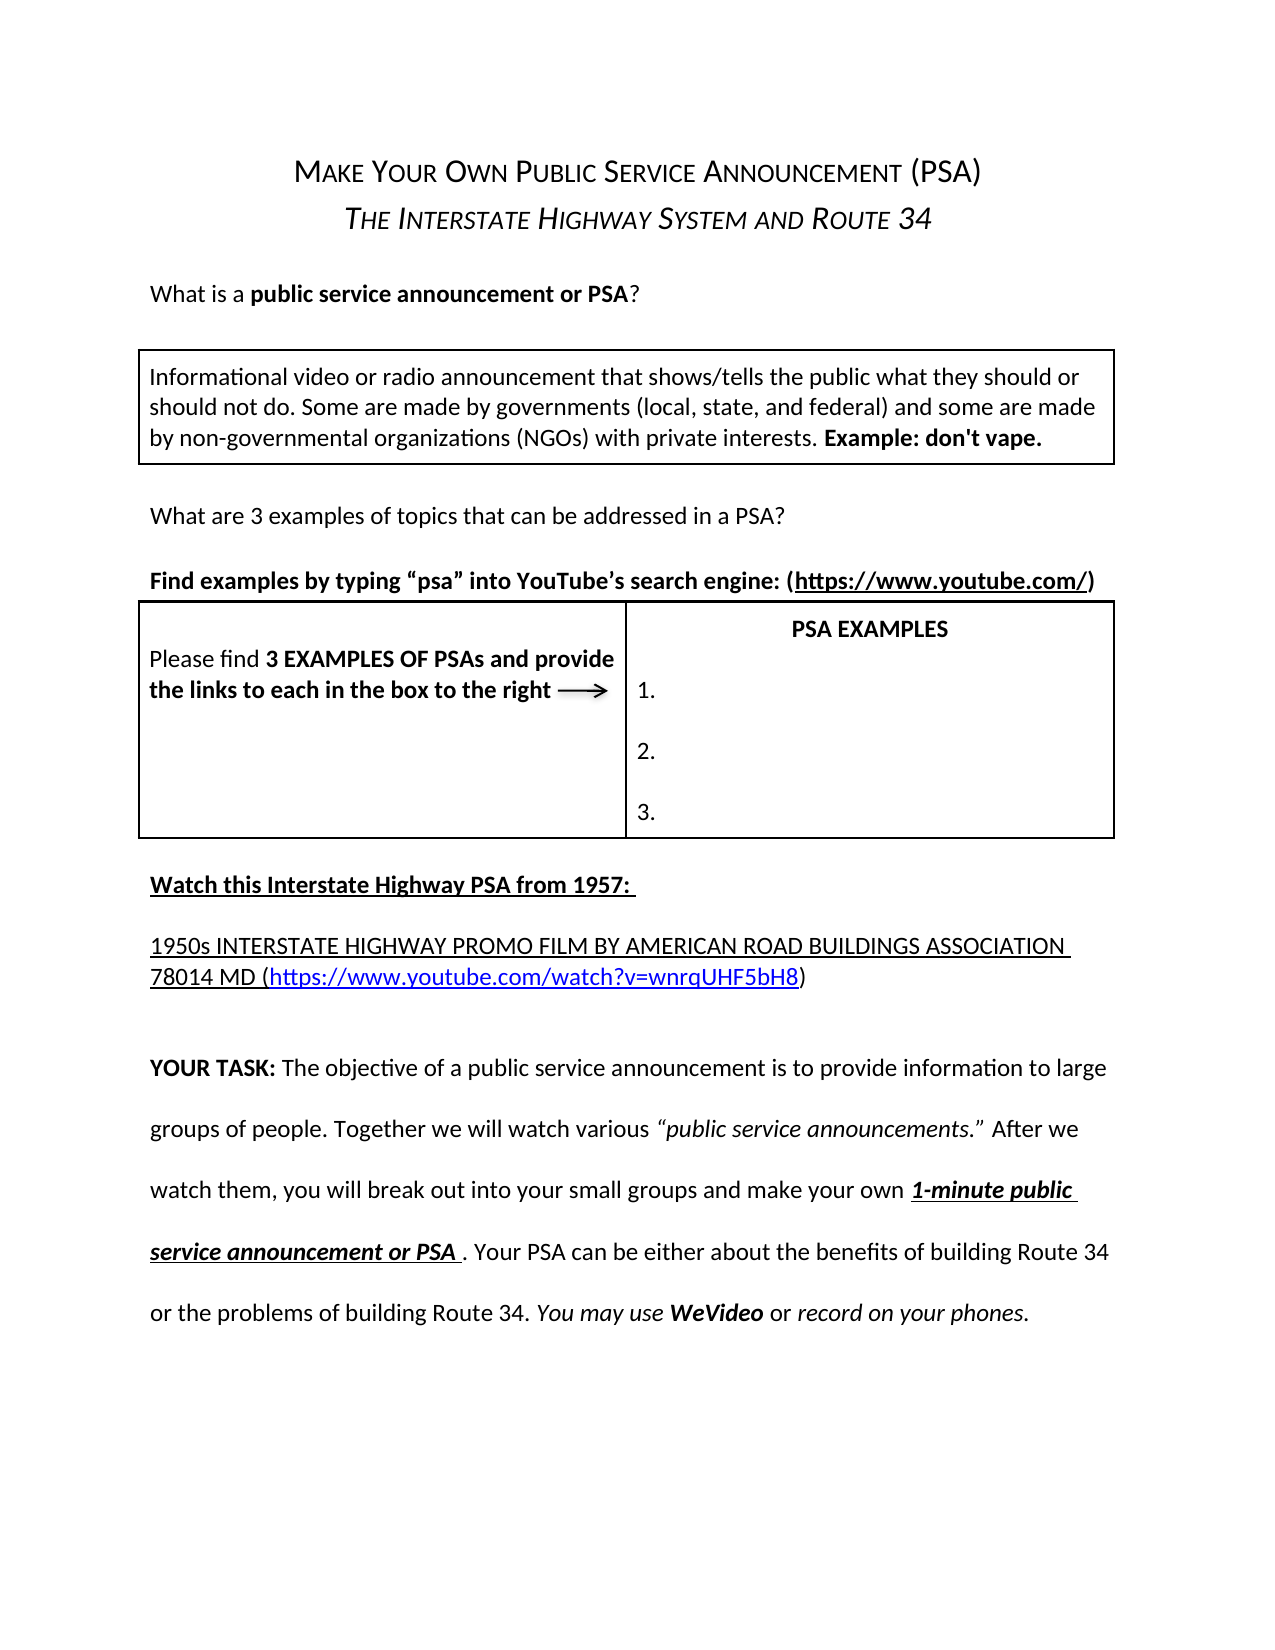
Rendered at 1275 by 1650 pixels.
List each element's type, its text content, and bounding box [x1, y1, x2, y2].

text The Interstate Highway System and Route 34 [150, 197, 1125, 237]
table_header Informational video or radio announcement that shows/tells the public what they should or should not do. Some are made by governments (local, state, and federal) and some are made by non-governmental organizations (NGOs) with private interests. Example: don't vape. [140, 351, 1113, 463]
text What are 3 examples of topics that can be addressed in a PSA? [150, 500, 1125, 531]
table_header Please find 3 EXAMPLES OF PSAs and provide the links to each in the box to the right [140, 603, 625, 837]
text YOUR TASK: The objective of a public service announcement is to provide information to large groups of people. Together we will watch various “public service announcements.” After we watch them, you will break out into your small groups and make your own 1-minute public service announcement or PSA . Your PSA can be either about the benefits of building Route 34 or the problems of building Route 34. You may use WeVideo or record on your phones. [150, 1053, 1125, 1327]
text 1950s INTERSTATE HIGHWAY PROMO FILM BY AMERICAN ROAD BUILDINGS ASSOCIATION 78014 MD (https://www.youtube.com/watch?v=wnrqUHF5bH8) [150, 931, 1125, 992]
text What is a public service announcement or PSA? [150, 278, 1125, 309]
text Watch this Interstate Highway PSA from 1957: [150, 869, 1125, 900]
table_header PSA EXAMPLES 1. 2. 3. [627, 603, 1113, 837]
text Make Your Own Public Service Announcement (PSA) [150, 150, 1125, 191]
text Find examples by typing “psa” into YouTube’s search engine: (https://www.youtube.com/) [150, 565, 1125, 596]
